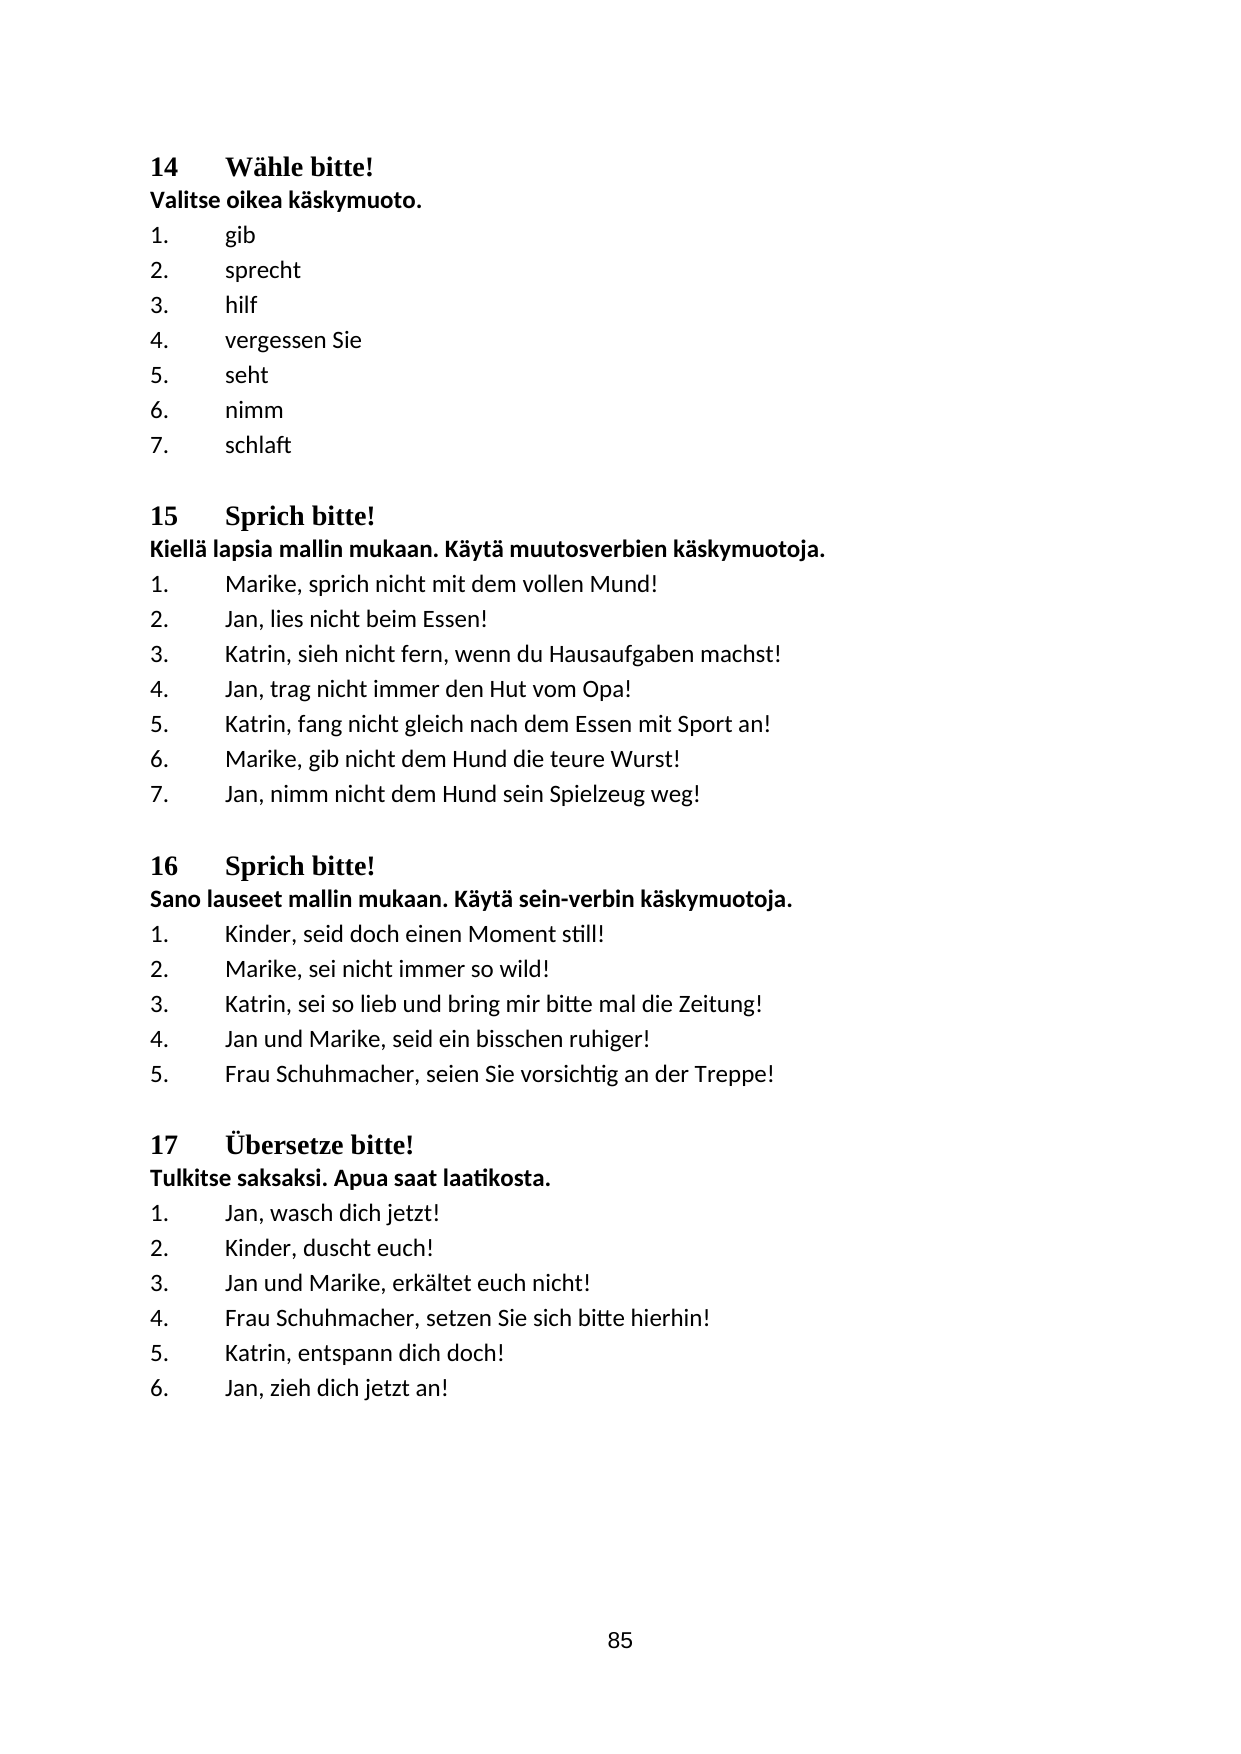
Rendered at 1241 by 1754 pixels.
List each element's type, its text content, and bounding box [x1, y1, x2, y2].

text 2. Marike, sei nicht immer so wild! [150, 953, 1090, 983]
text 16 Sprich bitte! [150, 848, 1090, 881]
text 14 Wähle bitte! [150, 150, 1090, 182]
text 2. Jan, lies nicht beim Essen! [150, 603, 1090, 634]
text 4. Frau Schuhmacher, setzen Sie sich bitte hierhin! [150, 1302, 1090, 1333]
text 2. sprecht [150, 254, 1090, 285]
text 3. hilf [150, 289, 1090, 320]
text Sano lauseet mallin mukaan. Käytä sein-verbin käskymuotoja. [150, 883, 1090, 913]
text 3. Katrin, sieh nicht fern, wenn du Hausaufgaben machst! [150, 638, 1090, 669]
text 15 Sprich bitte! [150, 499, 1090, 532]
text 6. Marike, gib nicht dem Hund die teure Wurst! [150, 743, 1090, 774]
text 5. seht [150, 359, 1090, 390]
text 3. Jan und Marike, erkältet euch nicht! [150, 1267, 1090, 1298]
text 1. gib [150, 219, 1090, 250]
text 1. Jan, wasch dich jetzt! [150, 1197, 1090, 1228]
text 7. Jan, nimm nicht dem Hund sein Spielzeug weg! [150, 778, 1090, 809]
text Tulkitse saksaksi. Apua saat laatikosta. [150, 1162, 1090, 1193]
text 17 Übersetze bitte! [150, 1128, 1090, 1160]
text 4. vergessen Sie [150, 324, 1090, 355]
text 4. Jan und Marike, seid ein bisschen ruhiger! [150, 1023, 1090, 1053]
text 2. Kinder, duscht euch! [150, 1232, 1090, 1263]
text 5. Katrin, entspann dich doch! [150, 1337, 1090, 1368]
text 4. Jan, trag nicht immer den Hut vom Opa! [150, 673, 1090, 704]
text Kiellä lapsia mallin mukaan. Käytä muutosverbien käskymuotoja. [150, 533, 1090, 564]
text 1. Marike, sprich nicht mit dem vollen Mund! [150, 568, 1090, 599]
text 5. Katrin, fang nicht gleich nach dem Essen mit Sport an! [150, 708, 1090, 739]
text 6. Jan, zieh dich jetzt an! [150, 1372, 1090, 1403]
text 6. nimm [150, 394, 1090, 425]
text Valitse oikea käskymuoto. [150, 184, 1090, 215]
text 1. Kinder, seid doch einen Moment still! [150, 918, 1090, 948]
text 7. schlaft [150, 429, 1090, 460]
text 3. Katrin, sei so lieb und bring mir bitte mal die Zeitung! [150, 988, 1090, 1018]
text 5. Frau Schuhmacher, seien Sie vorsichtig an der Treppe! [150, 1058, 1090, 1088]
